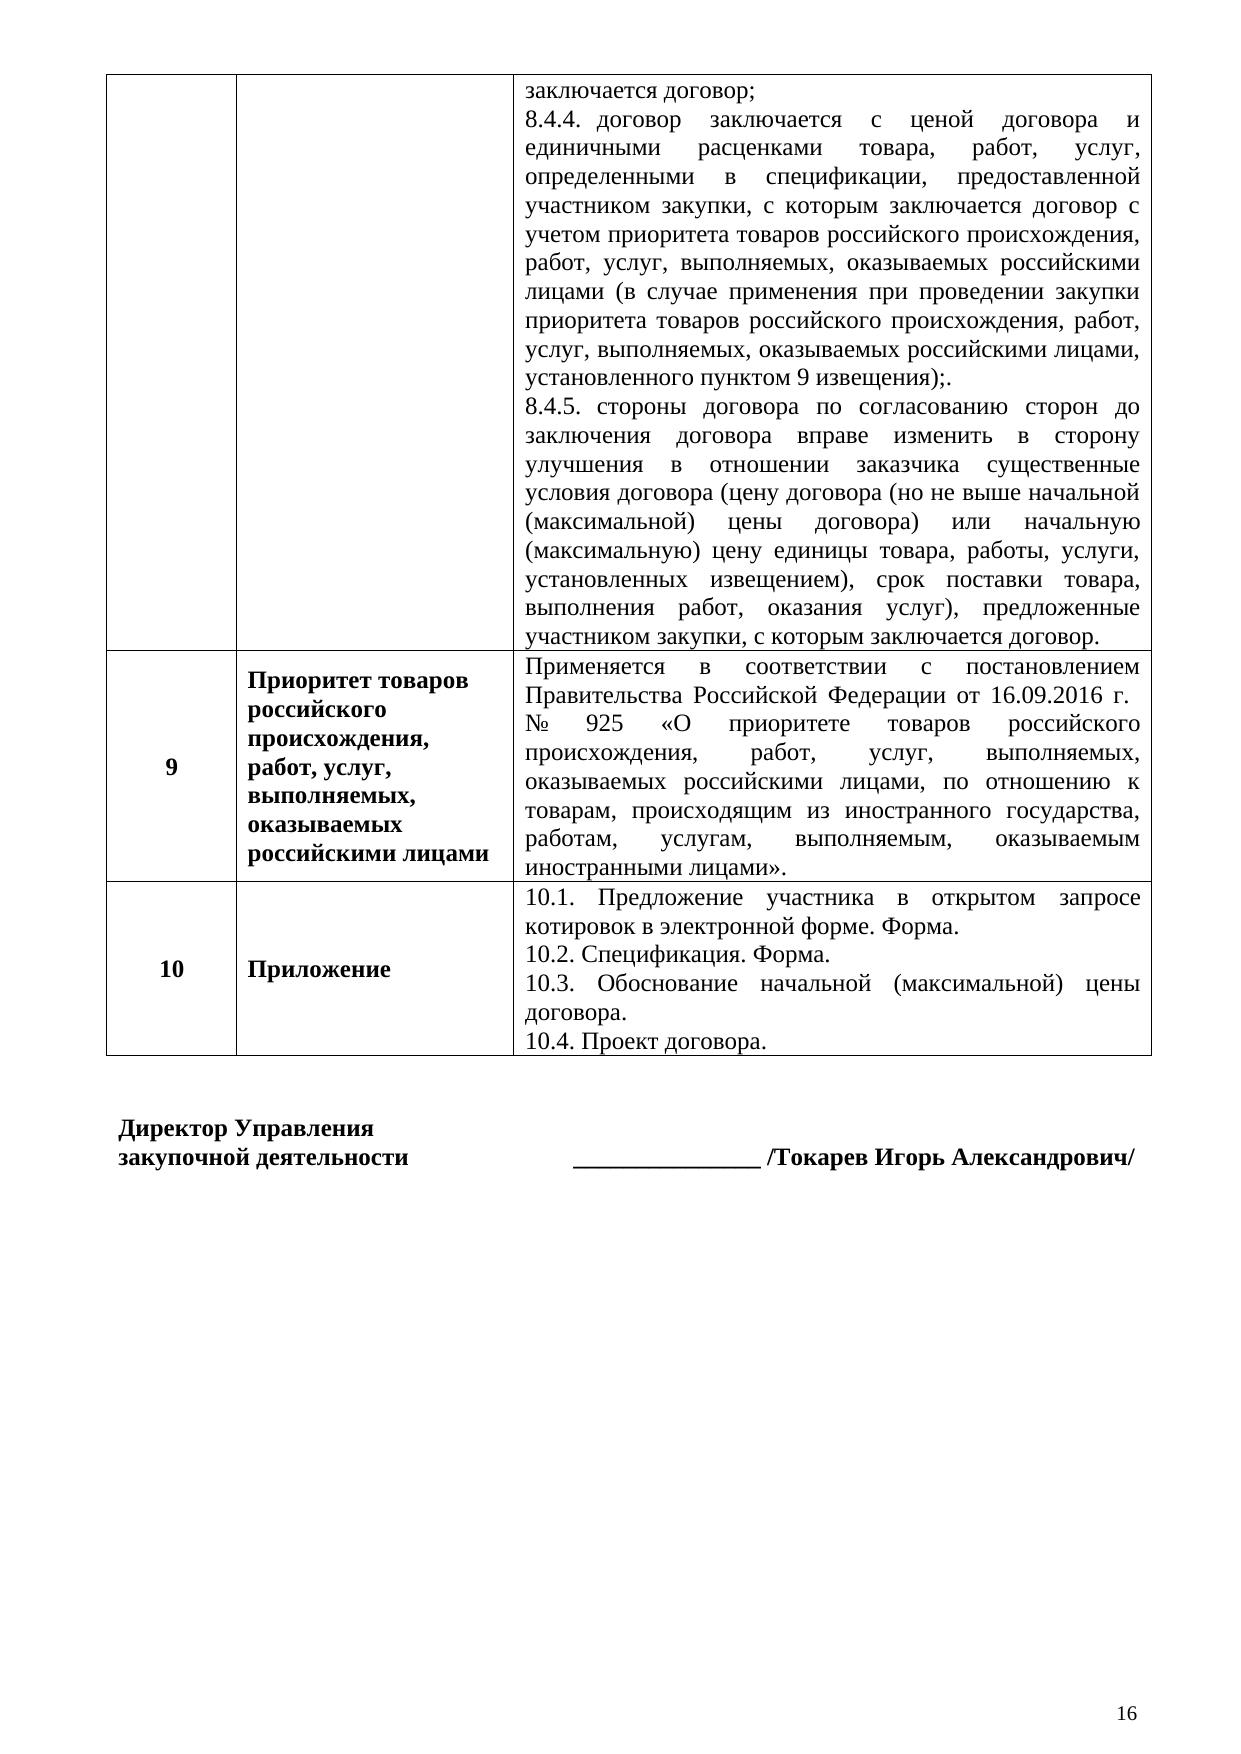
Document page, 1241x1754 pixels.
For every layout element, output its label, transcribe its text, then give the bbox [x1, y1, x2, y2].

table_cell Применяется в соответствии с постановлением Правительства Российской Федерации от 16.09.2016 г. № 925 «О приоритете товаров российского происхождения, работ, услуг, выполняемых, оказываемых российскими лицами, по отношению к товарам, происходящим из иностранного государства, работам, услугам, выполняемым, оказываемым иностранными лицами». [514, 651, 1151, 881]
table_cell 10 [107, 882, 236, 1054]
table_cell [514, 75, 1151, 650]
table_cell 8 [107, 75, 236, 650]
table_cell Приложение [237, 882, 513, 1054]
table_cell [237, 75, 513, 650]
table_cell 10.1. Предложение участника в открытом запросе котировок в электронной форме. Форма. 10.2. Спецификация. Форма. 10.3. Обоснование начальной (максимальной) цены договора. 10.4. Проект договора. [514, 882, 1151, 1054]
table_cell 9 [107, 651, 236, 881]
text Директор Управления закупочной деятельности _______________ /Токарев Игорь Александрович/ [118, 1113, 1137, 1171]
table_cell Приоритет товаров российского происхождения, работ, услуг, выполняемых, оказываемых российскими лицами [237, 651, 513, 881]
